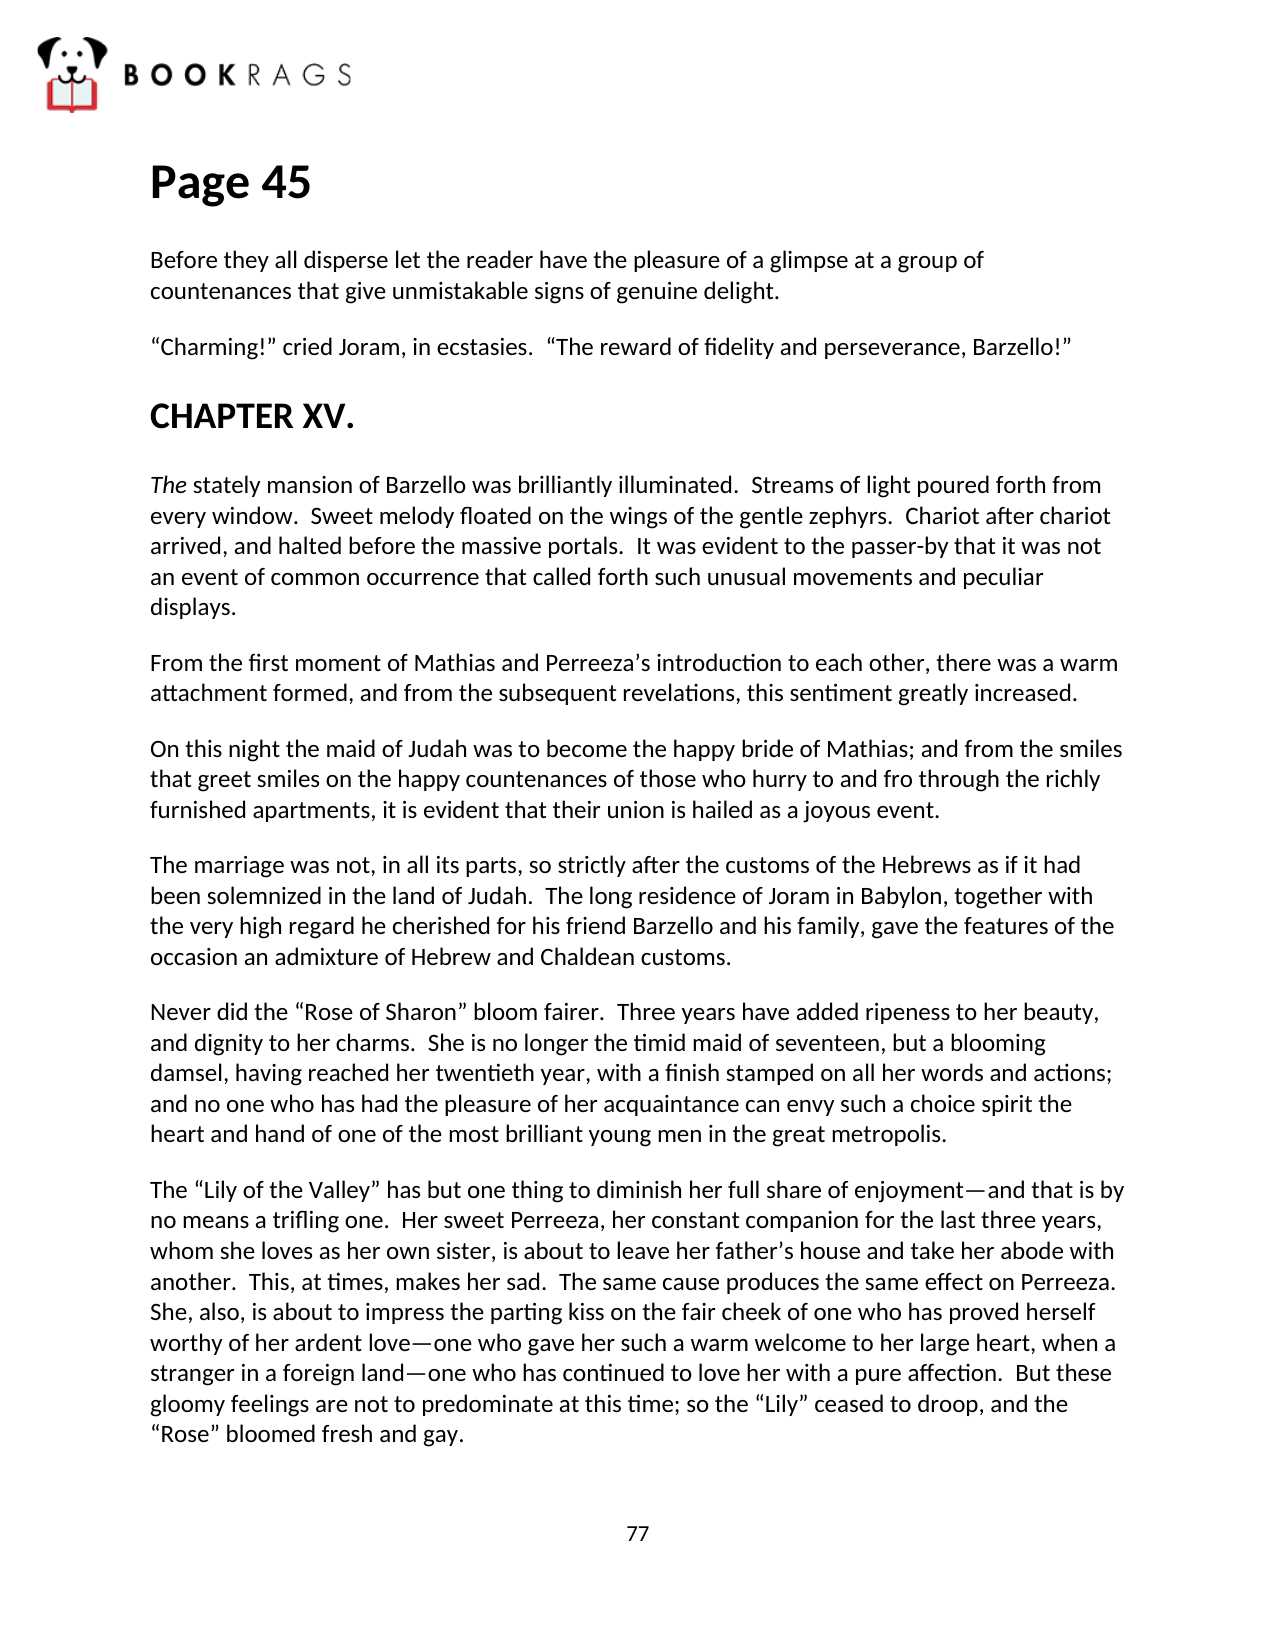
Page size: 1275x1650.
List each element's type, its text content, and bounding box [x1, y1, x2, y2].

text The “Lily of the Valley” has but one thing to diminish her full share of enjoyment—­and that is by no means a trifling one. Her sweet Perreeza, her constant companion for the last three years, whom she loves as her own sister, is about to leave her father’s house and take her abode with another. This, at times, makes her sad. The same cause produces the same effect on Perreeza. She, also, is about to impress the parting kiss on the fair cheek of one who has proved herself worthy of her ardent love—­one who gave her such a warm welcome to her large heart, when a stranger in a foreign land—­one who has continued to love her with a pure affection. But these gloomy feelings are not to predominate at this time; so the “Lily” ceased to droop, and the “Rose” bloomed fresh and gay. [150, 1174, 1125, 1449]
text Before they all disperse let the reader have the pleasure of a glimpse at a group of countenances that give unmistakable signs of genuine delight. [150, 244, 1125, 306]
text On this night the maid of Judah was to become the happy bride of Mathias; and from the smiles that greet smiles on the happy countenances of those who hurry to and fro through the richly furnished apartments, it is evident that their union is hailed as a joyous event. [150, 733, 1125, 824]
picture [37, 37, 351, 113]
text The stately mansion of Barzello was brilliantly illuminated. Streams of light poured forth from every window. Sweet melody floated on the wings of the gentle zephyrs. Chariot after chariot arrived, and halted before the massive portals. It was evident to the passer-by that it was not an event of common occurrence that called forth such unusual movements and peculiar displays. [150, 469, 1125, 622]
text From the first moment of Mathias and Perreeza’s introduction to each other, there was a warm attachment formed, and from the subsequent revelations, this sentiment greatly increased. [150, 647, 1125, 708]
text Never did the “Rose of Sharon” bloom fairer. Three years have added ripeness to her beauty, and dignity to her charms. She is no longer the timid maid of seventeen, but a blooming damsel, having reached her twentieth year, with a finish stamped on all her words and actions; and no one who has had the pleasure of her acquaintance can envy such a choice spirit the heart and hand of one of the most brilliant young men in the great metropolis. [150, 997, 1125, 1149]
text The marriage was not, in all its parts, so strictly after the customs of the Hebrews as if it had been solemnized in the land of Judah. The long residence of Joram in Babylon, together with the very high regard he cherished for his friend Barzello and his family, gave the features of the occasion an admixture of Hebrew and Chaldean customs. [150, 849, 1125, 972]
text CHAPTER XV. [150, 392, 1125, 438]
text “Charming!” cried Joram, in ecstasies. “The reward of fidelity and perseverance, Barzello!” [150, 331, 1125, 361]
text Page 45 [150, 150, 1125, 211]
